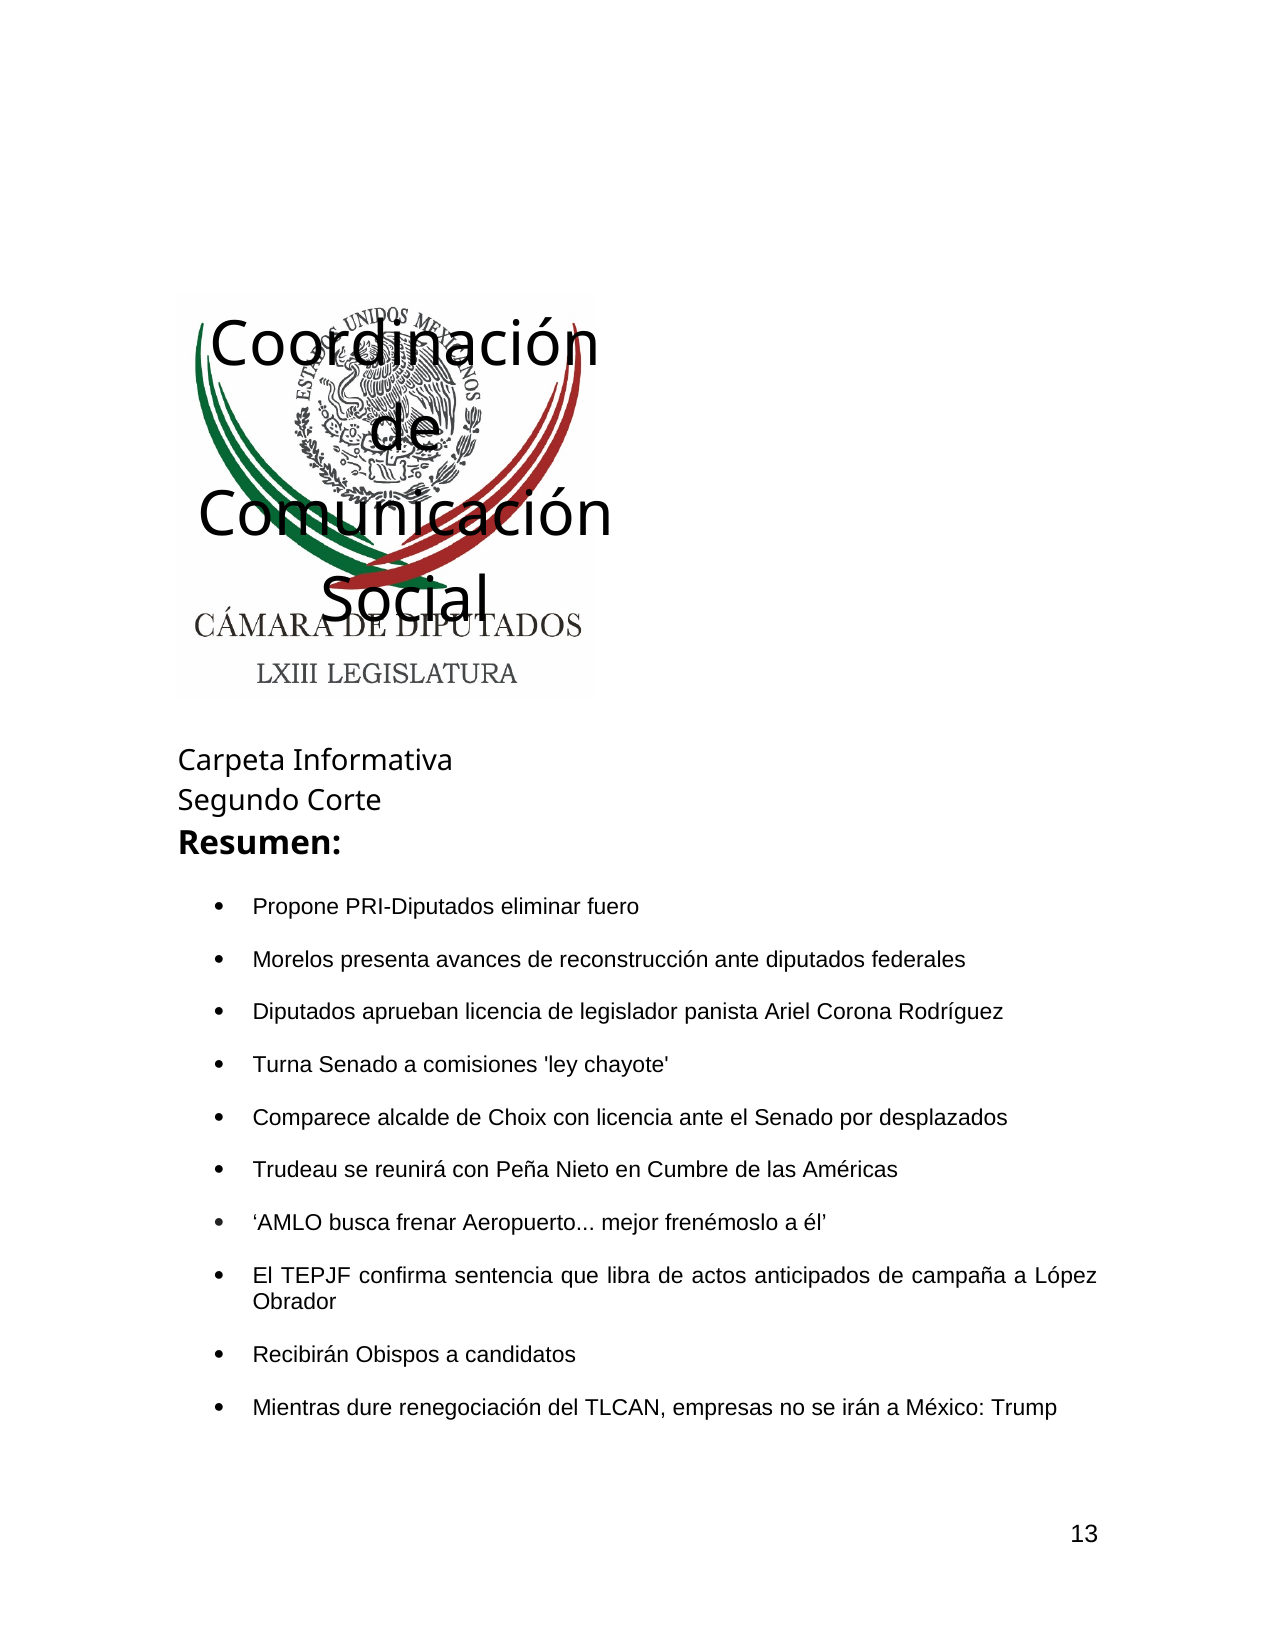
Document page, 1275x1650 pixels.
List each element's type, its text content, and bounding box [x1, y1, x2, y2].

text Carpeta Informativa [177, 739, 1098, 779]
text Resumen: [177, 819, 1098, 864]
list Mientras dure renegociación del TLCAN, empresas no se irán a México: Trump [215, 1393, 1098, 1420]
list ‘AMLO busca frenar Aeropuerto... mejor frenémoslo a él’ [215, 1209, 1098, 1235]
list Trudeau se reunirá con Peña Nieto en Cumbre de las Américas [215, 1156, 1098, 1183]
list Comparece alcalde de Choix con licencia ante el Senado por desplazados [215, 1104, 1098, 1130]
text Segundo Corte [177, 779, 1098, 819]
list Propone PRI-Diputados eliminar fuero [215, 893, 1098, 919]
list Diputados aprueban licencia de legislador panista Ariel Corona Rodríguez [215, 998, 1098, 1024]
list Recibirán Obispos a candidatos [215, 1341, 1098, 1367]
list El TEPJF confirma sentencia que libra de actos anticipados de campaña a López Obrador [215, 1262, 1098, 1314]
list Morelos presenta avances de reconstrucción ante diputados federales [215, 946, 1098, 972]
list Turna Senado a comisiones 'ley chayote' [215, 1051, 1098, 1077]
picture [177, 291, 595, 700]
